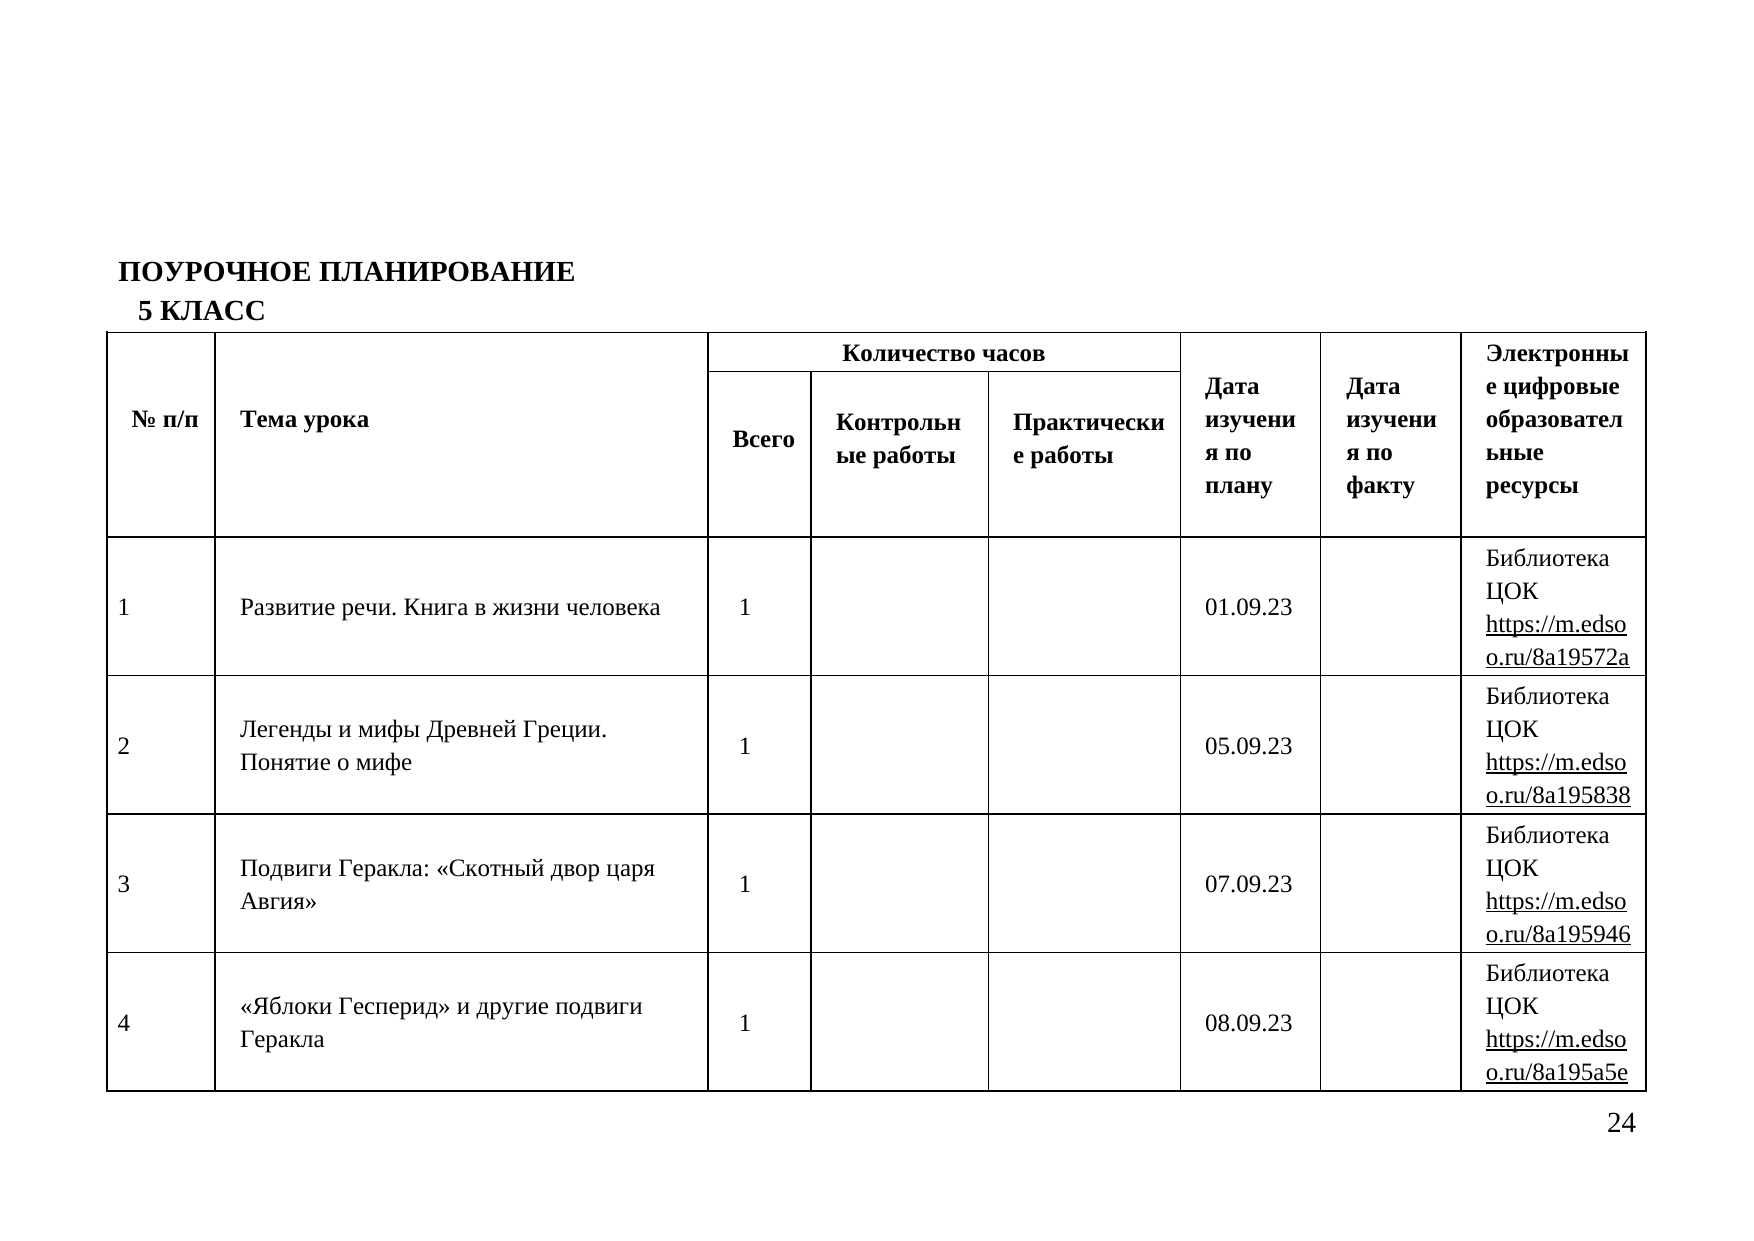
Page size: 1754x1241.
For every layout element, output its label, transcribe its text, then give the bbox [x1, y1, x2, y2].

table_cell 08.09.23 [1181, 953, 1320, 1090]
table_cell Развитие речи. Книга в жизни человека [216, 538, 707, 675]
table_cell Легенды и мифы Древней Греции. Понятие о мифе [216, 676, 707, 813]
table_header Дата изучения по факту [1321, 333, 1460, 536]
table_cell [812, 676, 988, 813]
table_cell 2 [108, 676, 214, 813]
table_cell Библиотека ЦОК https://m.edsoo.ru/8a195838 [1462, 676, 1645, 813]
table_cell [989, 953, 1180, 1090]
table_cell [1321, 538, 1460, 675]
table_cell «Яблоки Гесперид» и другие подвиги Геракла [216, 953, 707, 1090]
table_cell Подвиги Геракла: «Скотный двор царя Авгия» [216, 815, 707, 952]
table_cell 1 [709, 953, 810, 1090]
table_cell [1321, 815, 1460, 952]
table_cell Контрольные работы [812, 372, 988, 536]
table_header Тема урока [216, 333, 707, 536]
table_cell Библиотека ЦОК https://m.edsoo.ru/8a195946 [1462, 815, 1645, 952]
table_header Дата изучения по плану [1181, 333, 1320, 536]
table_cell Библиотека ЦОК https://m.edsoo.ru/8a195a5e [1462, 953, 1645, 1090]
table_cell [812, 953, 988, 1090]
table_cell 1 [709, 815, 810, 952]
table_cell Библиотека ЦОК https://m.edsoo.ru/8a19572a [1462, 538, 1645, 675]
table_cell 01.09.23 [1181, 538, 1320, 675]
table_cell [989, 676, 1180, 813]
text 5 КЛАСС [131, 293, 1636, 326]
table_header Количество часов [709, 333, 1180, 371]
table_cell 07.09.23 [1181, 815, 1320, 952]
table_cell 1 [108, 538, 214, 675]
table_header Электронные цифровые образовательные ресурсы [1462, 333, 1645, 536]
table_cell 05.09.23 [1181, 676, 1320, 813]
table_cell [1321, 676, 1460, 813]
table_cell [812, 815, 988, 952]
table_cell [989, 538, 1180, 675]
table_cell 1 [709, 538, 810, 675]
table_cell 3 [108, 815, 214, 952]
table_cell [812, 538, 988, 675]
table_cell [989, 815, 1180, 952]
table_cell [1321, 953, 1460, 1090]
table_cell Всего [709, 372, 810, 536]
text ПОУРОЧНОЕ ПЛАНИРОВАНИЕ [118, 254, 1636, 288]
table_header № п/п [108, 333, 214, 536]
table_cell 4 [108, 953, 214, 1090]
table_cell 1 [709, 676, 810, 813]
table_cell Практические работы [989, 372, 1180, 536]
